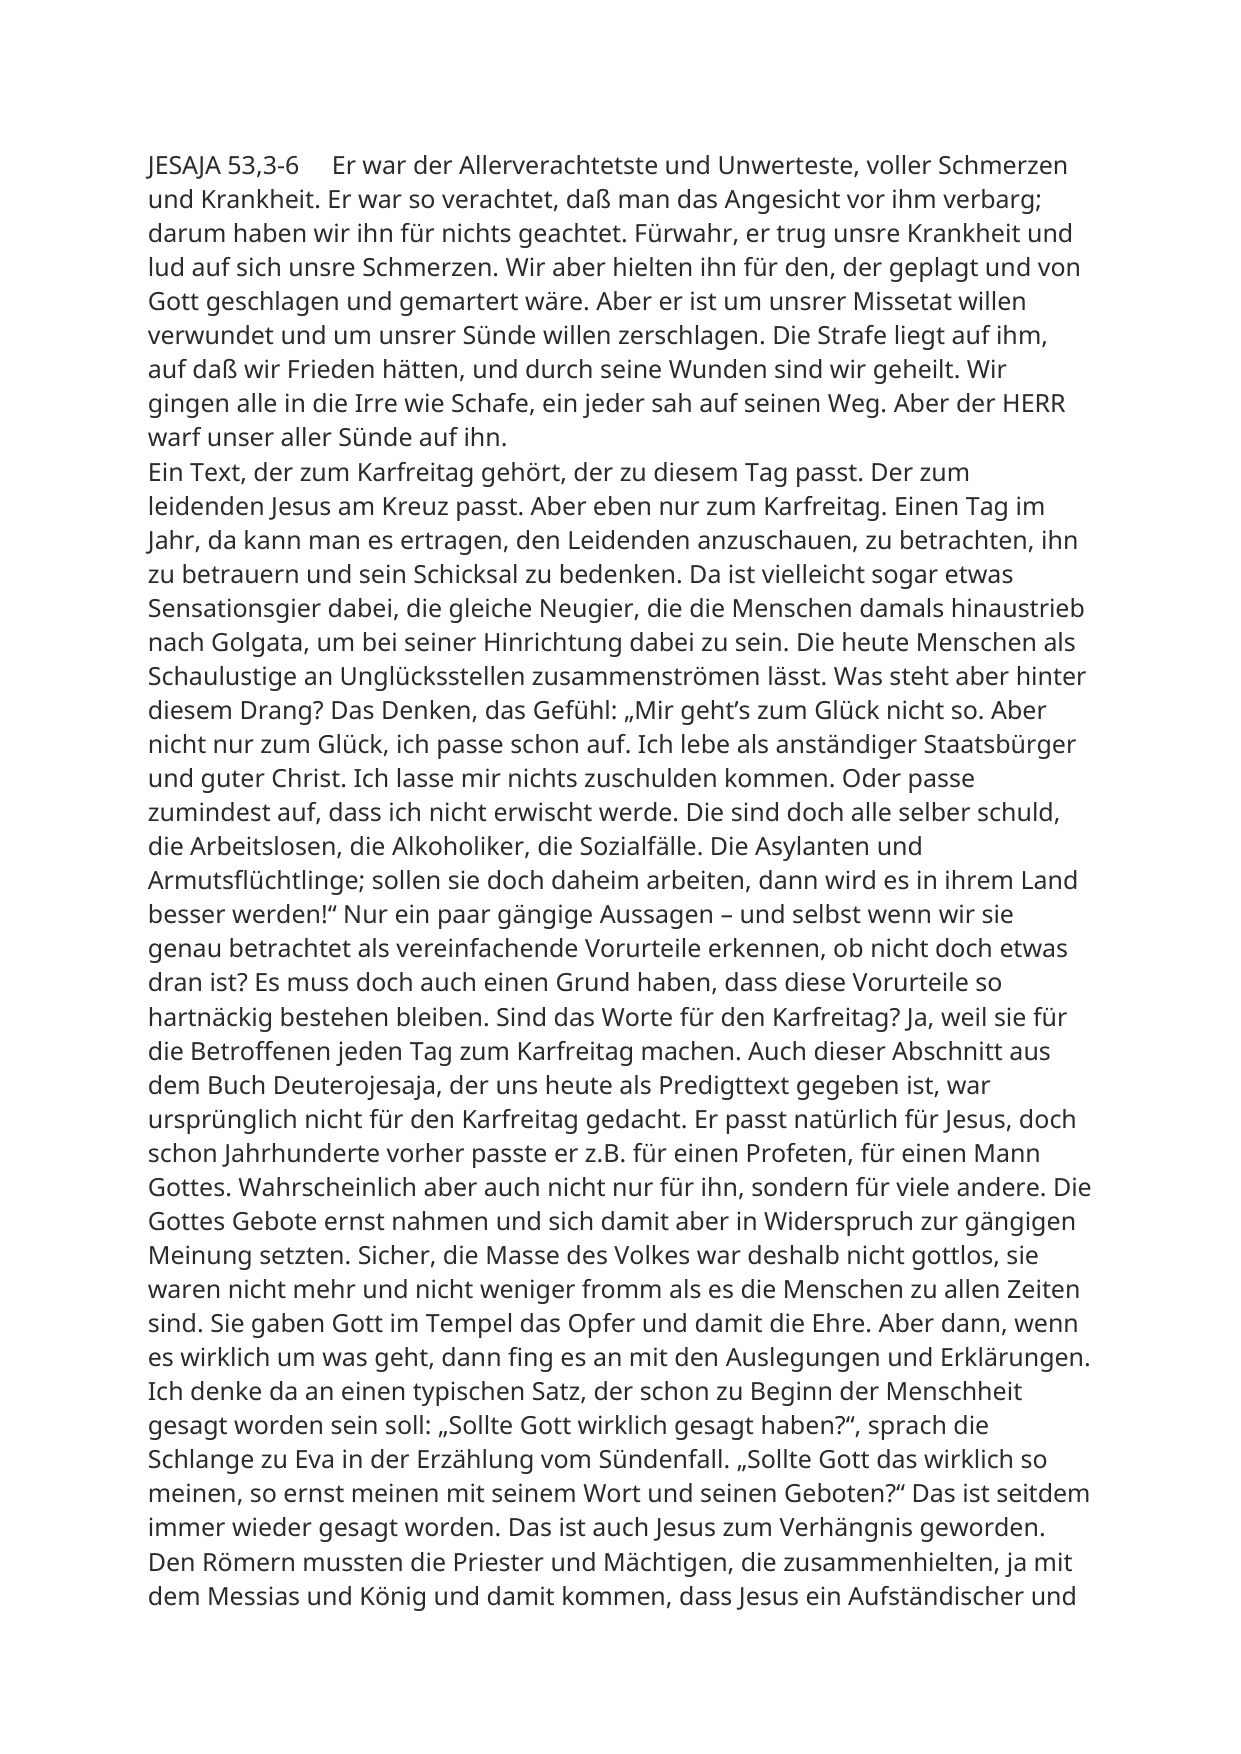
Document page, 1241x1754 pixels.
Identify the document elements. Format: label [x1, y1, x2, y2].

text [148, 148, 1093, 1612]
